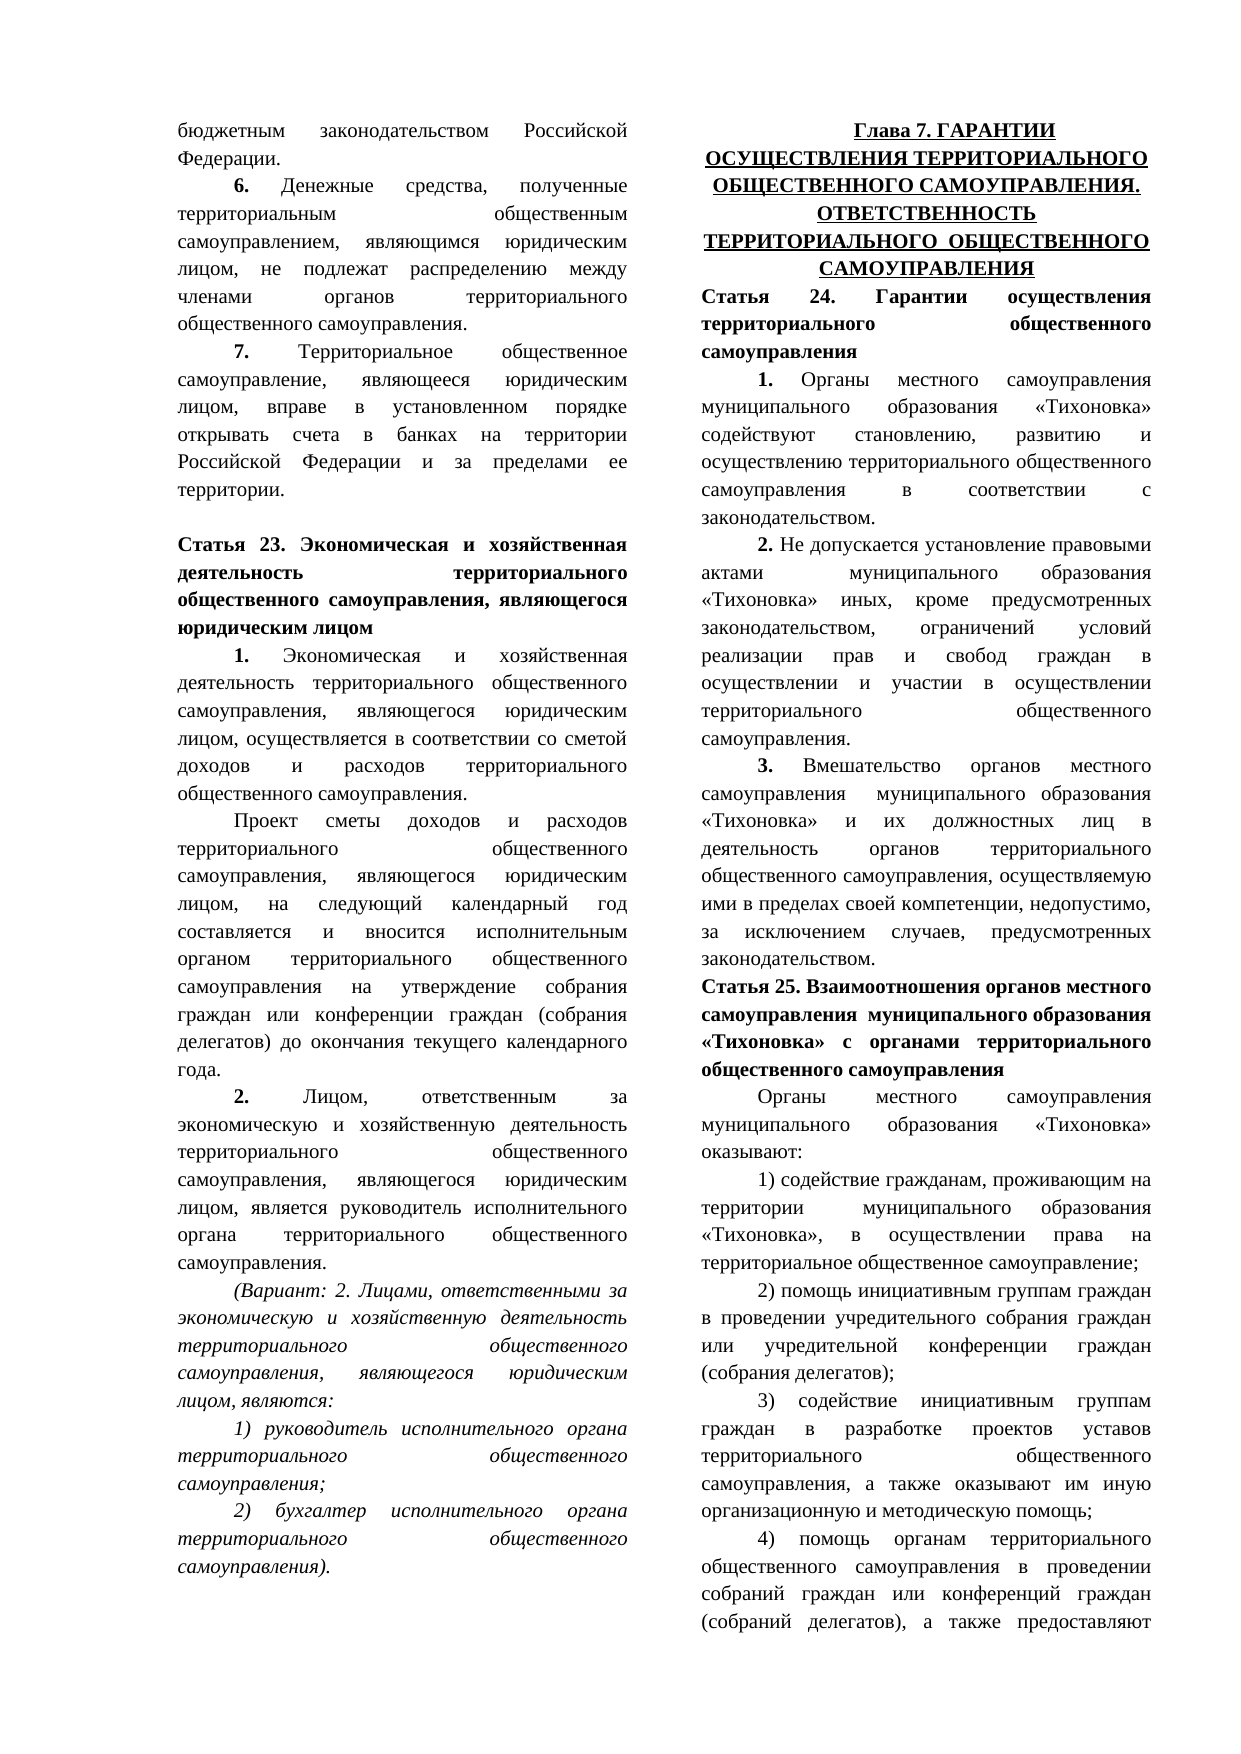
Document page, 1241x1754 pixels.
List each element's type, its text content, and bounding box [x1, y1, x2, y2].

text Статья 23. Экономическая и хозяйственная деятельность территориального общественного самоуправления, являющегося юридическим лицом [177, 532, 627, 639]
text 2. Лицом, ответственным за экономическую и хозяйственную деятельность территориального общественного самоуправления, являющегося юридическим лицом, является руководитель исполнительного органа территориального общественного самоуправления. [177, 1084, 627, 1274]
text 7. Территориальное общественное самоуправление, являющееся юридическим лицом, вправе в установленном порядке открывать счета в банках на территории Российской Федерации и за пределами ее территории. [177, 339, 627, 501]
text Глава 7. ГАРАНТИИ ОСУЩЕСТВЛЕНИЯ ТЕРРИТОРИАЛЬНОГО ОБЩЕСТВЕННОГО САМОУПРАВЛЕНИЯ. ОТВЕТСТВЕННОСТЬ ТЕРРИТОРИАЛЬНОГО ОБЩЕСТВЕННОГО САМОУПРАВЛЕНИЯ [701, 118, 1152, 280]
text 2. Не допускается установление правовыми актами муниципального образования «Тихоновка» иных, кроме предусмотренных законодательством, ограничений условий реализации прав и свобод граждан в осуществлении и участии в осуществлении территориального общественного самоуправления. [701, 532, 1152, 749]
text 3. Вмешательство органов местного самоуправления муниципального образования «Тихоновка» и их должностных лиц в деятельность органов территориального общественного самоуправления, осуществляемую ими в пределах своей компетенции, недопустимо, за исключением случаев, предусмотренных законодательством. [701, 753, 1152, 970]
text Статья 24. Гарантии осуществления территориального общественного самоуправления [701, 284, 1152, 363]
text 1) содействие гражданам, проживающим на территории муниципального образования «Тихоновка», в осуществлении права на территориальное общественное самоуправление; [701, 1167, 1152, 1274]
text 6. Денежные средства, полученные территориальным общественным самоуправлением, являющимся юридическим лицом, не подлежат распределению между членами органов территориального общественного самоуправления. [177, 173, 627, 335]
text Статья 25. Взаимоотношения органов местного самоуправления муниципального образования «Тихоновка» с органами территориального общественного самоуправления [701, 974, 1152, 1081]
text Проект сметы доходов и расходов территориального общественного самоуправления, являющегося юридическим лицом, на следующий календарный год составляется и вносится исполнительным органом территориального общественного самоуправления на утверждение собрания граждан или конференции граждан (собрания делегатов) до окончания текущего календарного года. [177, 808, 627, 1081]
text Органы местного самоуправления муниципального образования «Тихоновка» оказывают: [701, 1084, 1152, 1163]
text 1. Экономическая и хозяйственная деятельность территориального общественного самоуправления, являющегося юридическим лицом, осуществляется в соответствии со сметой доходов и расходов территориального общественного самоуправления. [177, 643, 627, 805]
text (Вариант: 2. Лицами, ответственными за экономическую и хозяйственную деятельность территориального общественного самоуправления, являющегося юридическим лицом, являются: [177, 1277, 627, 1412]
text 3) содействие инициативным группам граждан в разработке проектов уставов территориального общественного самоуправления, а также оказывают им иную организационную и методическую помощь; [701, 1388, 1152, 1522]
text 1) руководитель исполнительного органа территориального общественного самоуправления; [177, 1416, 627, 1495]
text 1. Органы местного самоуправления муниципального образования «Тихоновка» содействуют становлению, развитию и осуществлению территориального общественного самоуправления в соответствии с законодательством. [701, 367, 1152, 529]
text 2) бухгалтер исполнительного органа территориального общественного самоуправления). [177, 1498, 627, 1578]
text 2) помощь инициативным группам граждан в проведении учредительного собрания граждан или учредительной конференции граждан (собрания делегатов); [701, 1277, 1152, 1384]
